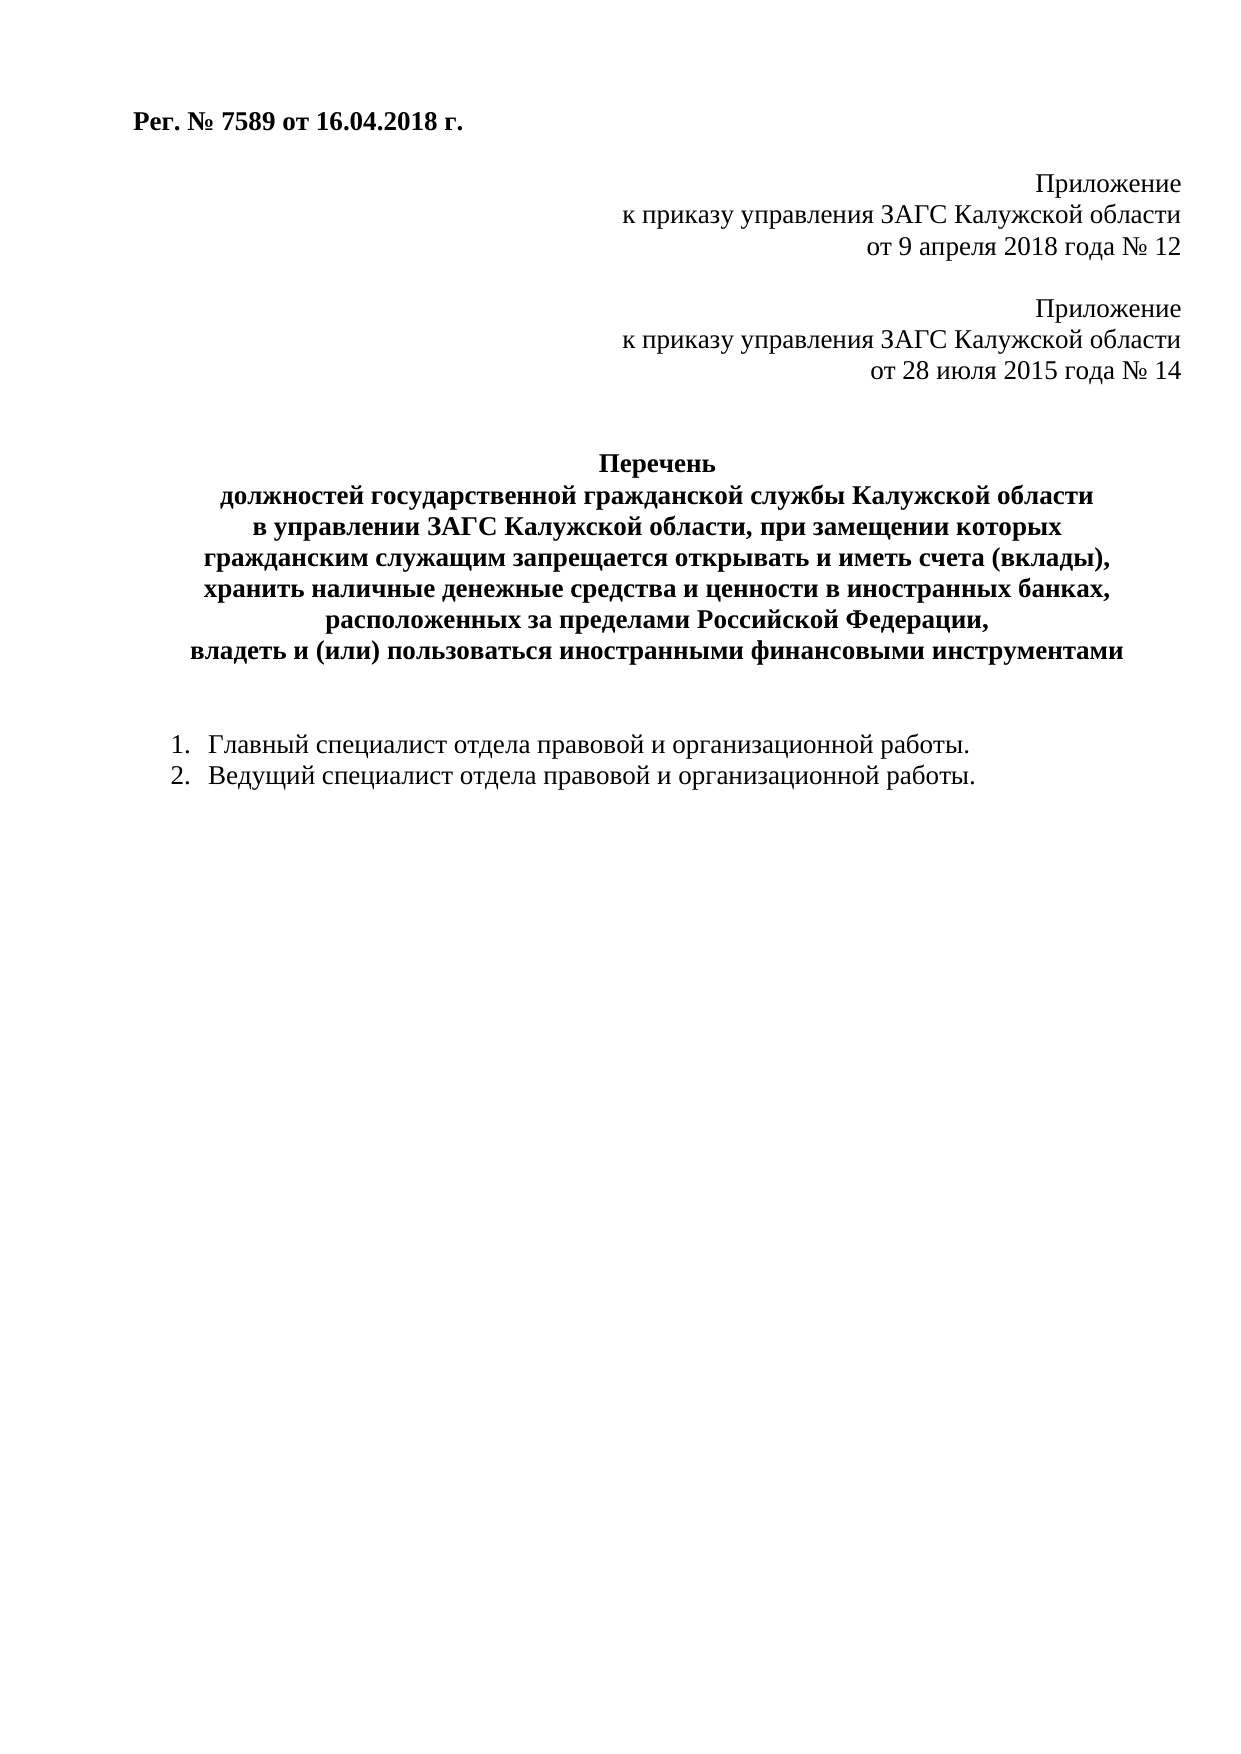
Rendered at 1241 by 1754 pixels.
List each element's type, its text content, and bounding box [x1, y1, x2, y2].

text Приложение [133, 292, 1181, 323]
text гражданским служащим запрещается открывать и иметь счета (вклады), [133, 541, 1181, 572]
text хранить наличные денежные средства и ценности в иностранных банках, расположенных за пределами Российской Федерации, [133, 572, 1181, 634]
text владеть и (или) пользоваться иностранными финансовыми инструментами [133, 634, 1181, 666]
list Главный специалист отдела правовой и организационной работы. [170, 728, 1181, 759]
text Приложение [133, 167, 1181, 198]
text в управлении ЗАГС Калужской области, при замещении которых [133, 510, 1181, 541]
text от 9 апреля 2018 года № 12 [133, 229, 1181, 261]
text от 28 июля 2015 года № 14 [133, 354, 1181, 385]
text должностей государственной гражданской службы Калужской области [133, 479, 1181, 510]
text Перечень [133, 448, 1181, 479]
list Ведущий специалист отдела правовой и организационной работы. [170, 759, 1181, 790]
text к приказу управления ЗАГС Калужской области [133, 198, 1181, 229]
text к приказу управления ЗАГС Калужской области [133, 323, 1181, 354]
text Рег. № 7589 от 16.04.2018 г. [133, 105, 1181, 136]
